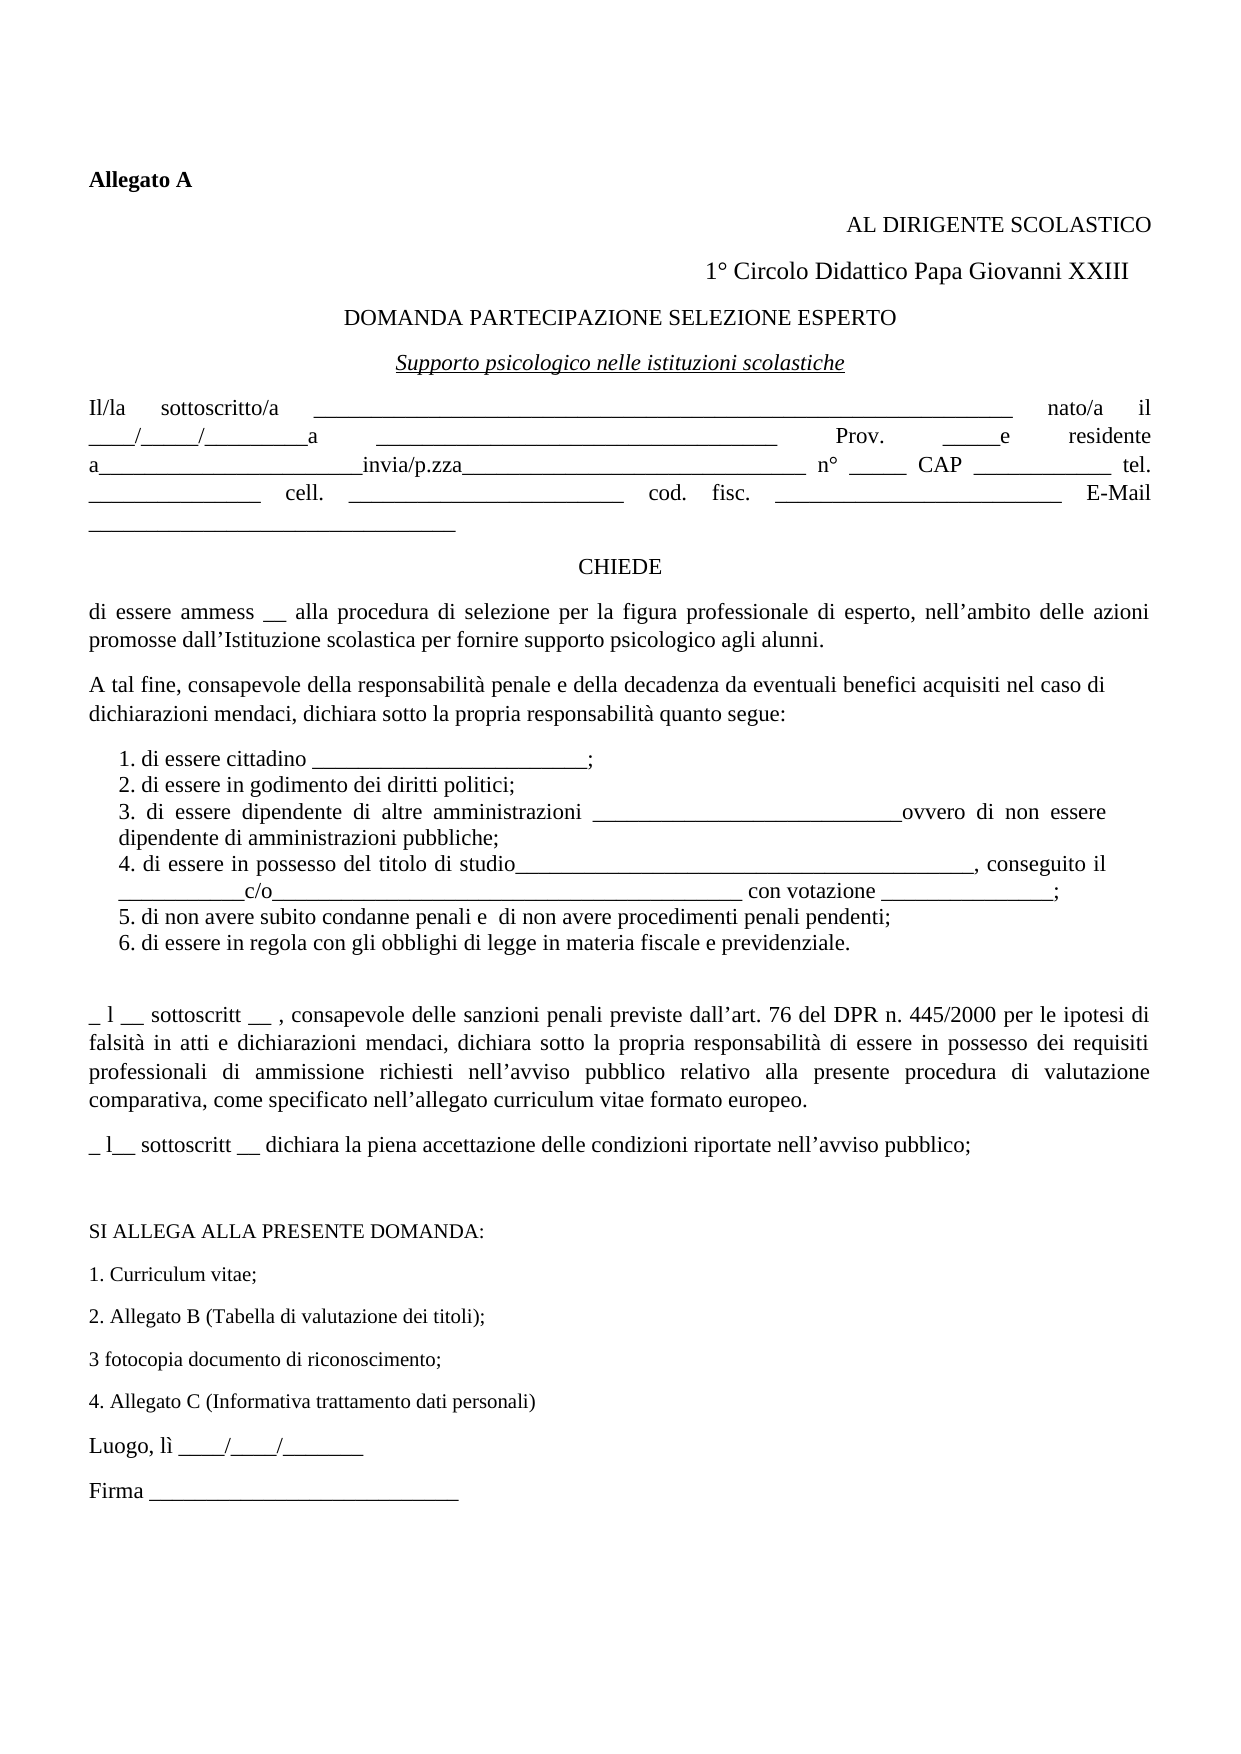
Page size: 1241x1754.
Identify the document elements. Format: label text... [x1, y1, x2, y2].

text Supporto psicologico nelle istituzioni scolastiche [89, 349, 1152, 375]
text AL DIRIGENTE SCOLASTICO [89, 211, 1152, 237]
text 6. di essere in regola con gli obblighi di legge in materia fiscale e previdenziale. [118, 929, 1107, 956]
text _ l__ sottoscritt __ dichiara la piena accettazione delle condizioni riportate nell’avviso pubblico; [89, 1131, 1152, 1158]
text 3 fotocopia documento di riconoscimento; [89, 1347, 1152, 1371]
text _ l __ sottoscritt __ , consapevole delle sanzioni penali previste dall’art. 76 del DPR n. 445/2000 per le ipotesi di falsità in atti e dichiarazioni mendaci, dichiara sotto la propria responsabilità di essere in possesso dei requisiti professionali di ammissione richiesti nell’avviso pubblico relativo alla presente procedura di valutazione comparativa, come specificato nell’allegato curriculum vitae formato europeo. [89, 1001, 1152, 1113]
text A tal fine, consapevole della responsabilità penale e della decadenza da eventuali benefici acquisiti nel caso di dichiarazioni mendaci, dichiara sotto la propria responsabilità quanto segue: [89, 671, 1107, 726]
text 2. Allegato B (Tabella di valutazione dei titoli); [89, 1304, 1152, 1328]
text 4. Allegato C (Informativa trattamento dati personali) [89, 1389, 1152, 1413]
text Luogo, lì ____/____/_______ [89, 1432, 1152, 1458]
text 1. Curriculum vitae; [89, 1262, 1152, 1286]
text SI ALLEGA ALLA PRESENTE DOMANDA: [89, 1219, 1152, 1243]
text 5. di non avere subito condanne penali e di non avere procedimenti penali pendenti; [118, 903, 1107, 929]
text 1° Circolo Didattico Papa Giovanni XXIII [89, 256, 1152, 285]
text di essere ammess __ alla procedura di selezione per la figura professionale di esperto, nell’ambito delle azioni promosse dall’Istituzione scolastica per fornire supporto psicologico agli alunni. [89, 598, 1152, 653]
text 4. di essere in possesso del titolo di studio________________________________________, conseguito il ___________c/o_________________________________________ con votazione _______________; [118, 850, 1107, 903]
text Firma ___________________________ [89, 1477, 1152, 1503]
text 2. di essere in godimento dei diritti politici; [118, 771, 1107, 798]
text 1. di essere cittadino ________________________; [118, 745, 1107, 771]
text Allegato A [89, 166, 1152, 192]
text CHIEDE [89, 553, 1152, 579]
text Il/la sottoscritto/a _____________________________________________________________ nato/a il ____/_____/_________a ___________________________________ Prov. _____e residente a_______________________invia/p.zza______________________________ n° _____ CAP ____________ tel. _______________ cell. ________________________ cod. fisc. _________________________ E-Mail ________________________________ [89, 394, 1152, 534]
text 3. di essere dipendente di altre amministrazioni ___________________________ovvero di non essere dipendente di amministrazioni pubbliche; [118, 798, 1107, 850]
text DOMANDA PARTECIPAZIONE SELEZIONE ESPERTO [89, 304, 1152, 330]
